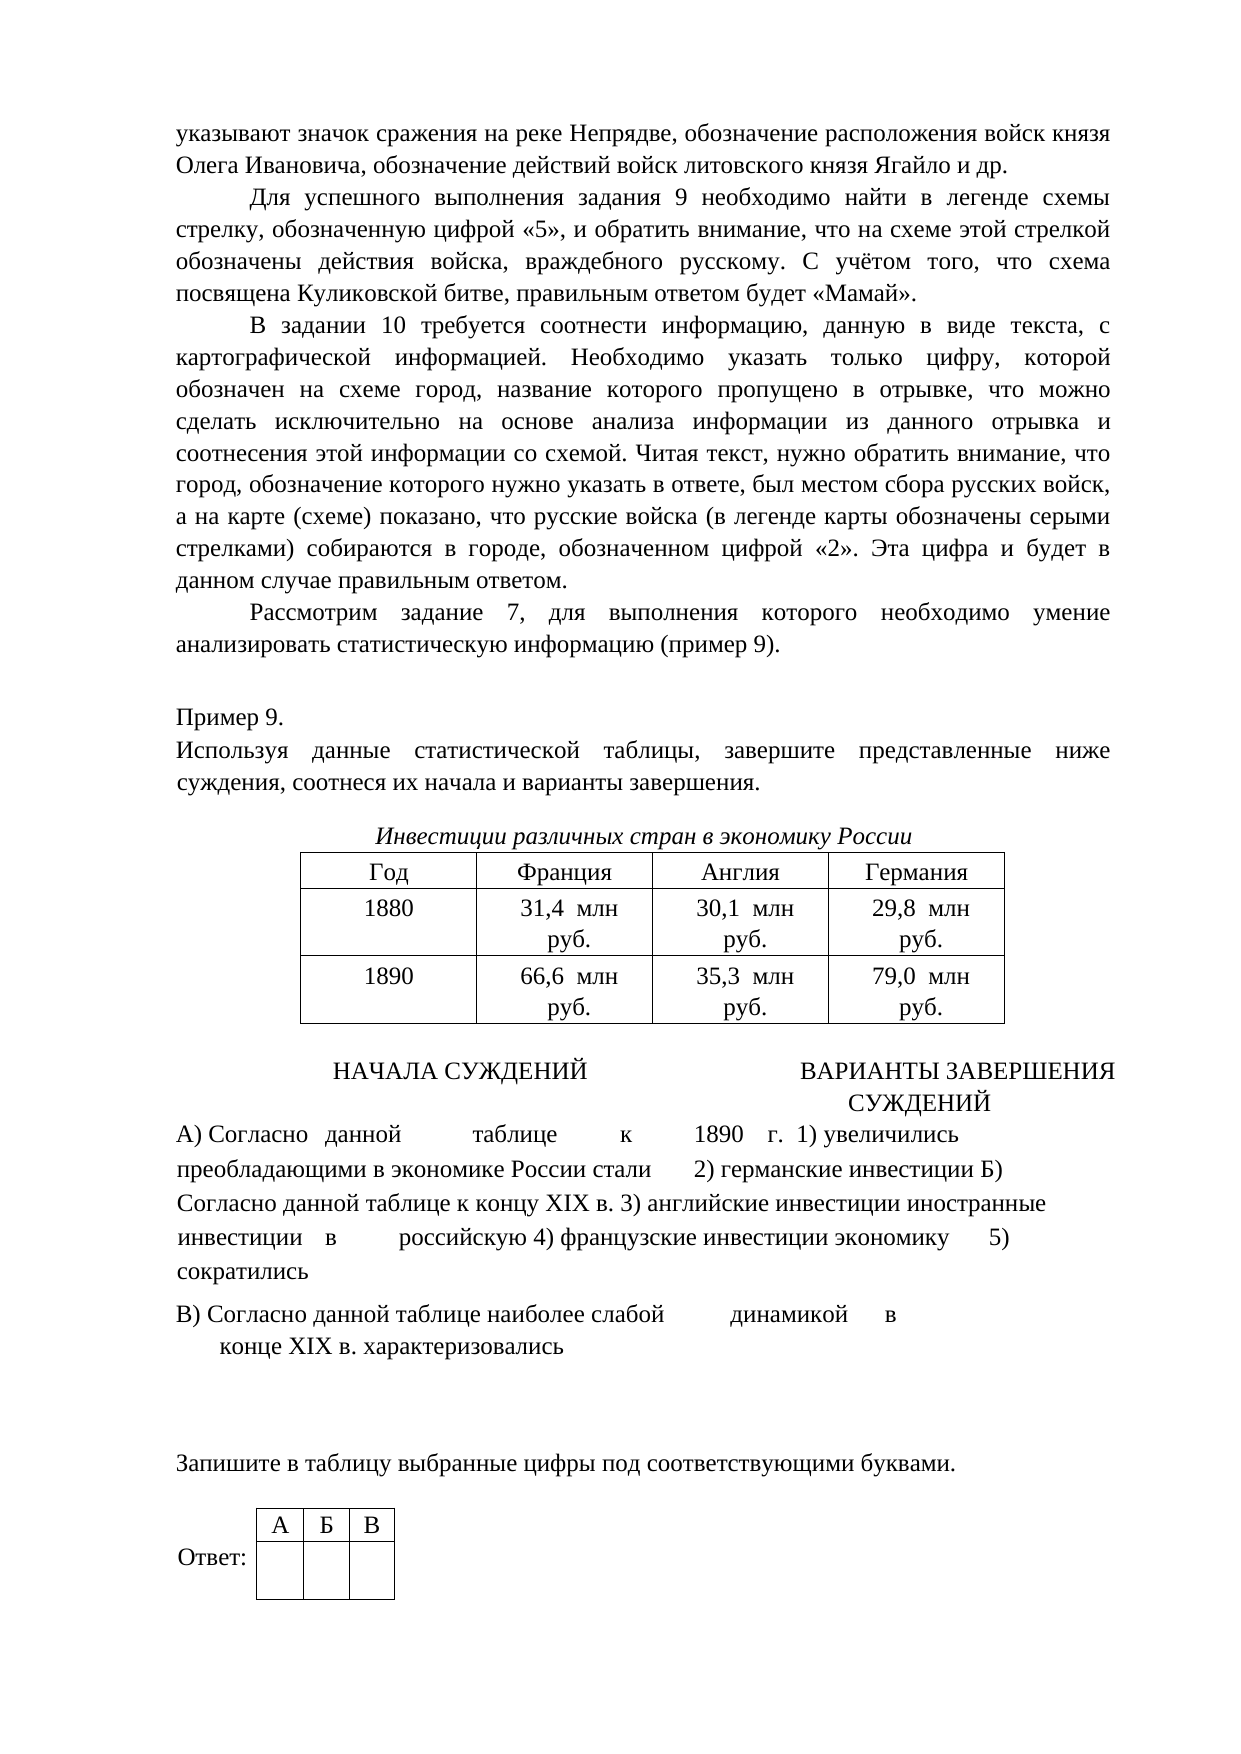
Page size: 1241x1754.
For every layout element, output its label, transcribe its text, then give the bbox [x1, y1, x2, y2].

table_cell 35,3 млн руб. [653, 956, 828, 1023]
table_cell 1880 [301, 889, 476, 955]
table_header Б [304, 1509, 349, 1541]
text Используя данные статистической таблицы, завершите представленные ниже суждения, соотнеся их начала и варианты завершения. [176, 735, 1111, 795]
table_cell 30,1 млн руб. [653, 889, 828, 955]
table_header А [257, 1509, 303, 1541]
text СУЖДЕНИЙ [177, 1088, 991, 1117]
table_header Германия [829, 853, 1004, 888]
table_header Год [301, 853, 476, 888]
text Ответ: [177, 1542, 256, 1571]
text Рассмотрим задание 7, для выполнения которого необходимо умение анализировать статистическую информацию (пример 9). [176, 597, 1111, 658]
table_cell 79,0 млн руб. [829, 956, 1004, 1023]
table_header Франция [477, 853, 652, 888]
text НАЧАЛА СУЖДЕНИЙ ВАРИАНТЫ ЗАВЕРШЕНИЯ [177, 1056, 1152, 1085]
table_cell [257, 1542, 303, 1599]
table_cell 66,6 млн руб. [477, 956, 652, 1023]
text Инвестиции различных стран в экономику России [177, 821, 1110, 849]
text В задании 10 требуется соотнести информацию, данную в виде текста, с картографической информацией. Необходимо указать только цифру, которой обозначен на схеме город, название которого пропущено в отрывке, что можно сделать исключительно на основе анализа информации из данного отрывка и соотнесения этой информации со схемой. Читая текст, нужно обратить внимание, что город, обозначение которого нужно указать в ответе, был местом сбора русских войск, а на карте (схеме) показано, что русские войска (в легенде карты обозначены серыми стрелками) собираются в городе, обозначенном цифрой «2». Эта цифра и будет в данном случае правильным ответом. [176, 310, 1111, 594]
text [176, 118, 1111, 179]
table_cell [350, 1542, 394, 1599]
text А) Согласно данной таблице к 1890 г. 1) увеличились преобладающими в экономике России стали 2) германские инвестиции Б) Согласно данной таблице к концу XIX в. 3) английские инвестиции иностранные инвестиции в российскую 4) французские инвестиции экономику 5) сократились [176, 1119, 1054, 1285]
text В) Согласно данной таблице наиболее слабой динамикой в конце XIX в. характеризовались [176, 1299, 897, 1360]
text Для успешного выполнения задания 9 необходимо найти в легенде схемы стрелку, обозначенную цифрой «5», и обратить внимание, что на схеме этой стрелкой обозначены действия войска, враждебного русскому. С учётом того, что схема посвящена Куликовской битве, правильным ответом будет «Мамай». [176, 182, 1111, 307]
table_cell [304, 1542, 349, 1599]
text Пример 9. [176, 702, 1111, 731]
table_cell 1890 [301, 956, 476, 1023]
table_cell 29,8 млн руб. [829, 889, 1004, 955]
text Запишите в таблицу выбранные цифры под соответствующими буквами. [176, 1448, 1111, 1477]
table_header Англия [653, 853, 828, 888]
table_cell 31,4 млн руб. [477, 889, 652, 955]
table_header В [350, 1509, 394, 1541]
